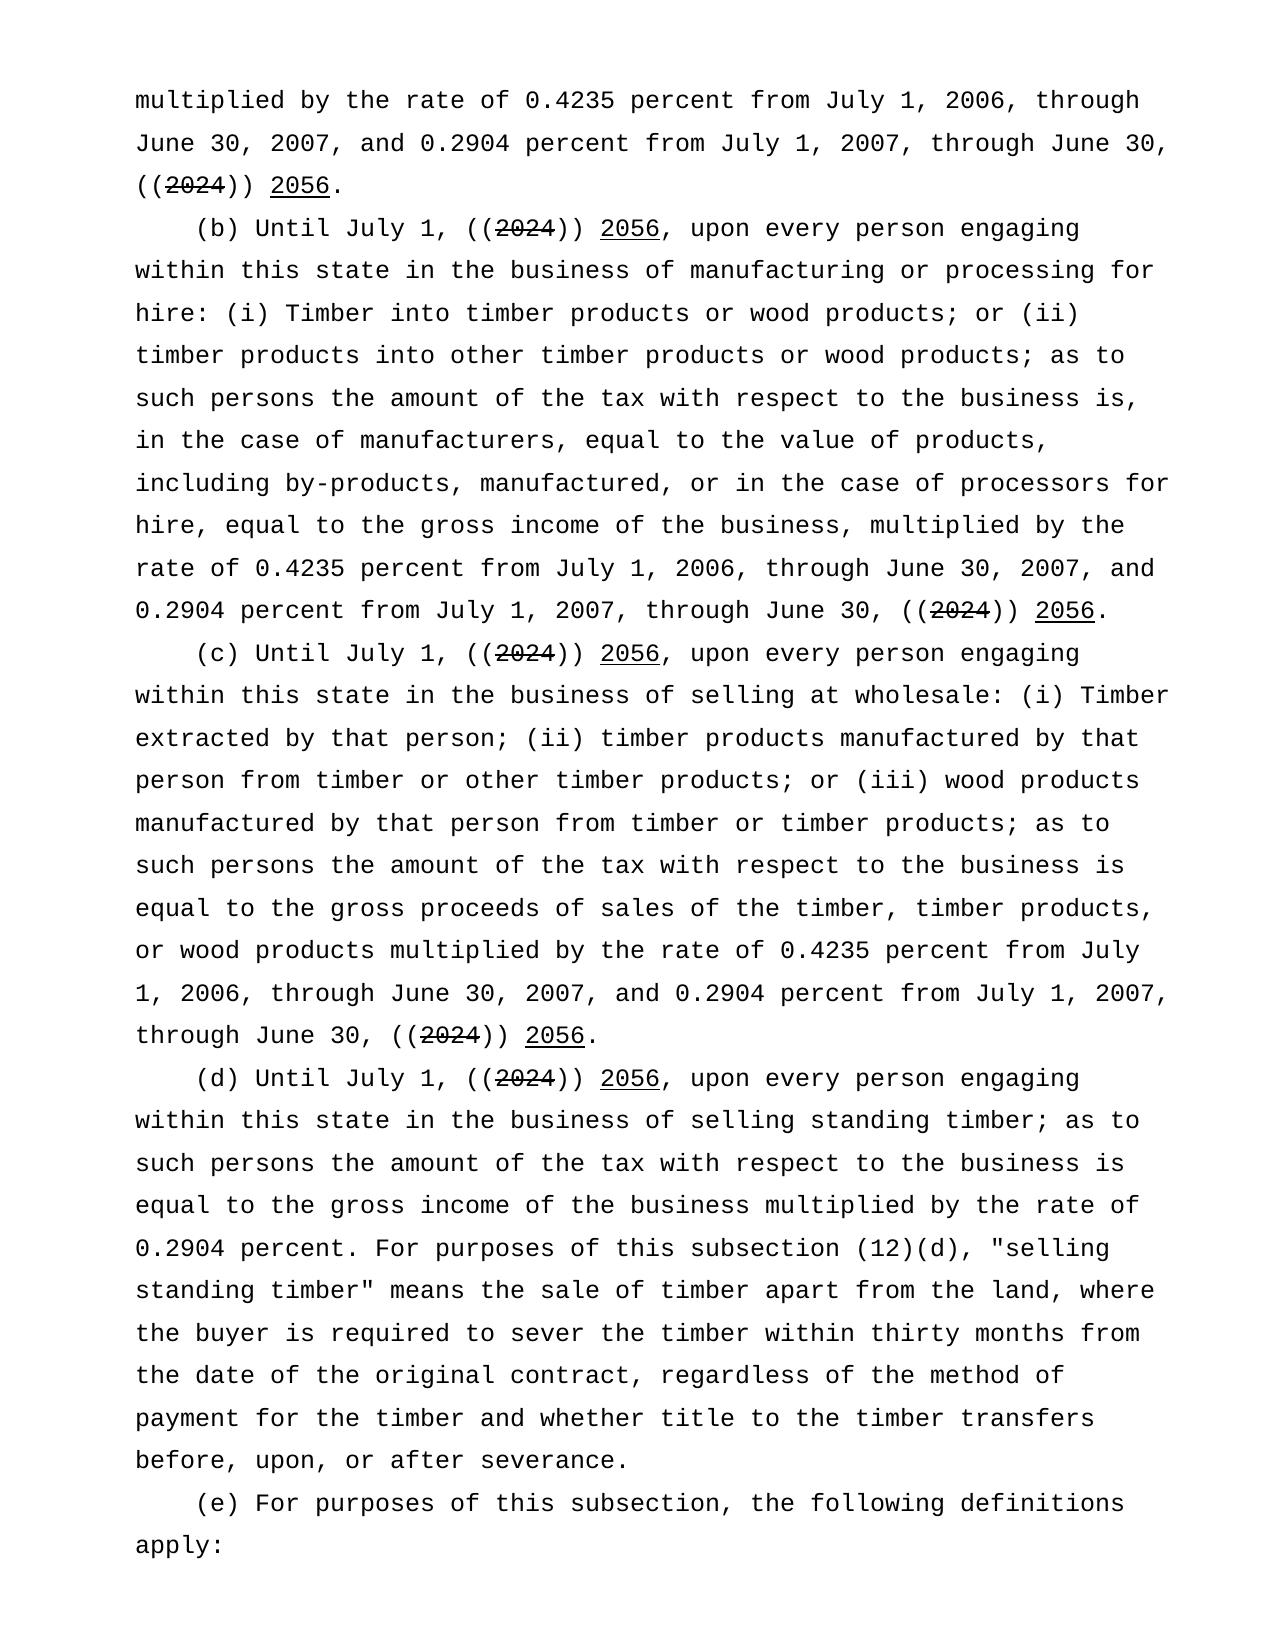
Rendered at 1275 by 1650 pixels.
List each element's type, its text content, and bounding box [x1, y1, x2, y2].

text (e) For purposes of this subsection, the following definitions apply: [135, 1477, 1170, 1562]
text (d) Until July 1, ((2024)) 2056, upon every person engaging within this state in the business of selling standing timber; as to such persons the amount of the tax with respect to the business is equal to the gross income of the business multiplied by the rate of 0.2904 percent. For purposes of this subsection (12)(d), "selling standing timber" means the sale of timber apart from the land, where the buyer is required to sever the timber within thirty months from the date of the original contract, regardless of the method of payment for the timber and whether title to the timber transfers before, upon, or after severance. [135, 1052, 1170, 1477]
text (b) Until July 1, ((2024)) 2056, upon every person engaging within this state in the business of manufacturing or processing for hire: (i) Timber into timber products or wood products; or (ii) timber products into other timber products or wood products; as to such persons the amount of the tax with respect to the business is, in the case of manufacturers, equal to the value of products, including by-products, manufactured, or in the case of processors for hire, equal to the gross income of the business, multiplied by the rate of 0.4235 percent from July 1, 2006, through June 30, 2007, and 0.2904 percent from July 1, 2007, through June 30, ((2024)) 2056. [135, 202, 1170, 627]
text (c) Until July 1, ((2024)) 2056, upon every person engaging within this state in the business of selling at wholesale: (i) Timber extracted by that person; (ii) timber products manufactured by that person from timber or other timber products; or (iii) wood products manufactured by that person from timber or timber products; as to such persons the amount of the tax with respect to the business is equal to the gross proceeds of sales of the timber, timber products, or wood products multiplied by the rate of 0.4235 percent from July 1, 2006, through June 30, 2007, and 0.2904 percent from July 1, 2007, through June 30, ((2024)) 2056. [135, 627, 1170, 1052]
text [135, 75, 1170, 202]
